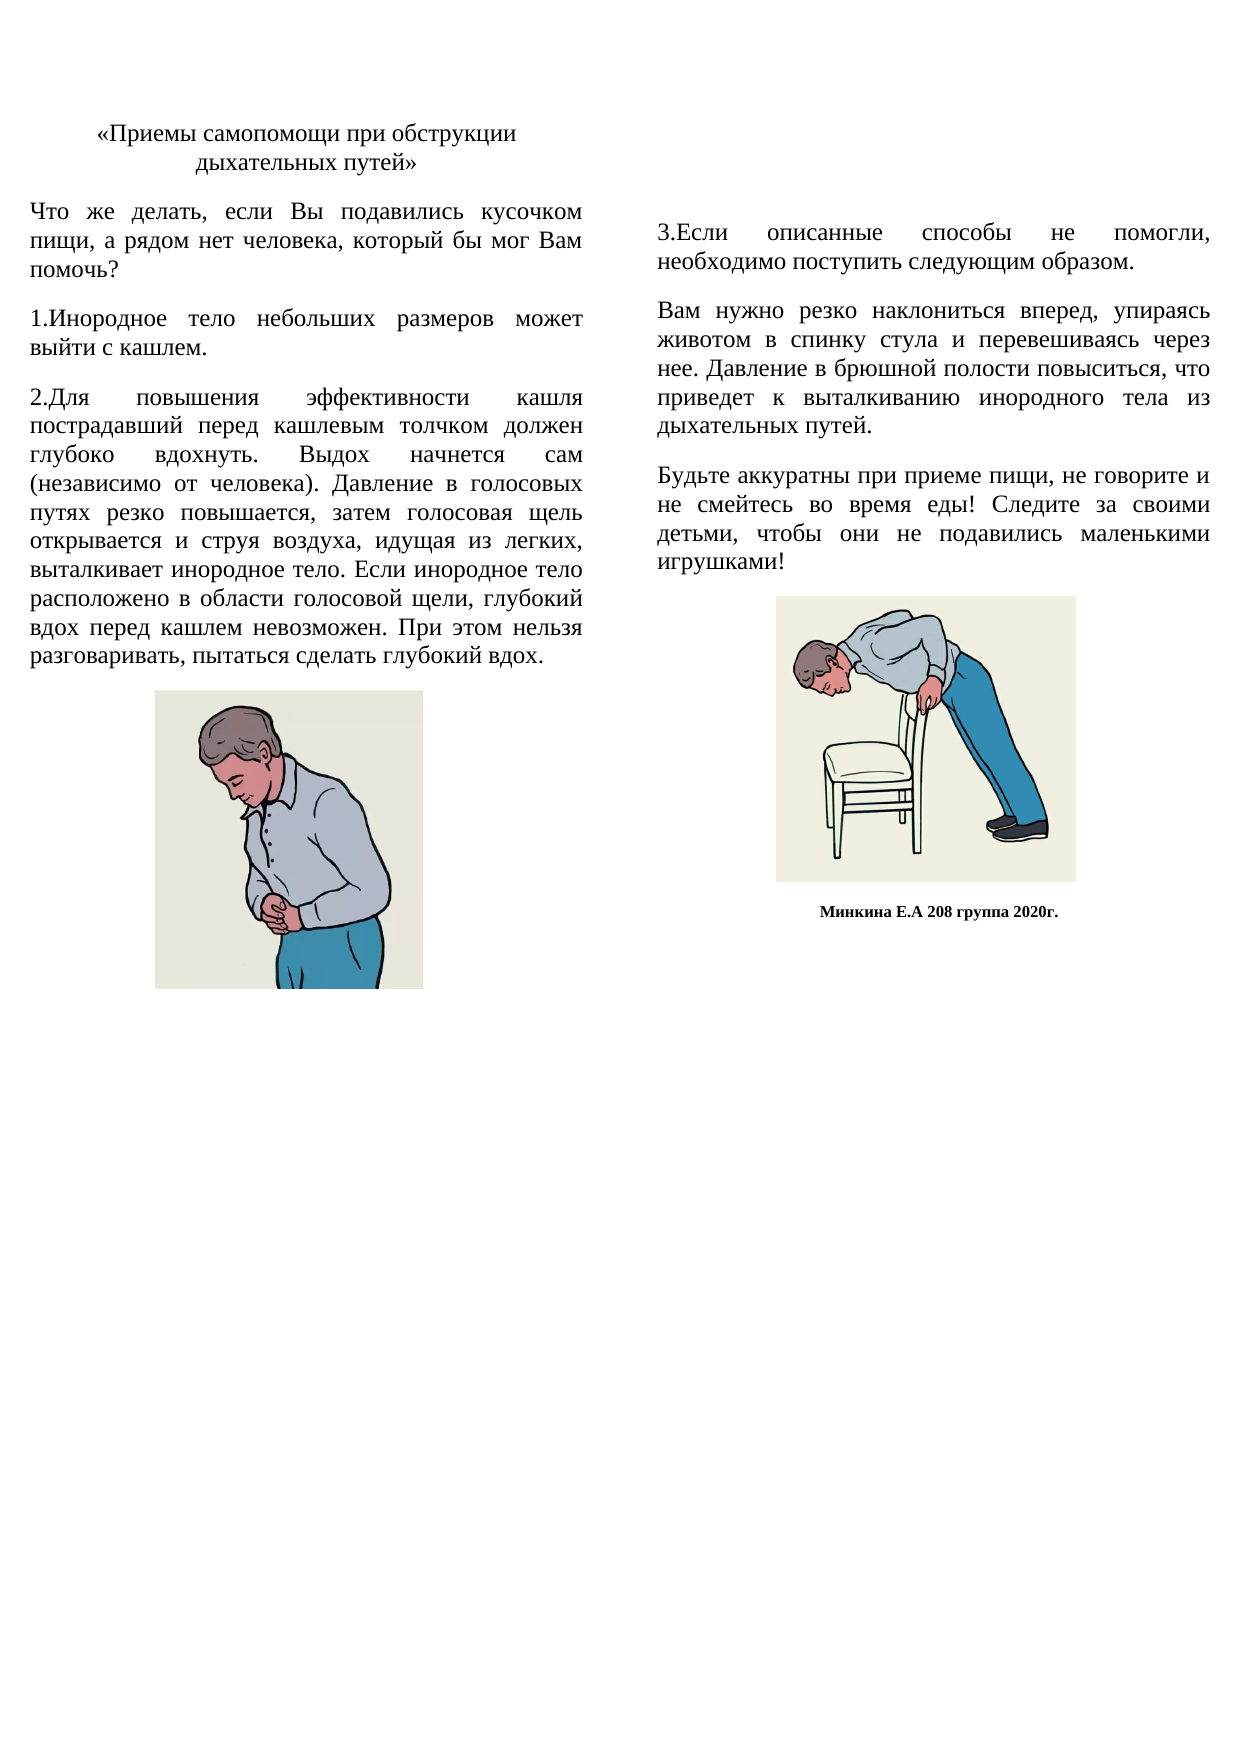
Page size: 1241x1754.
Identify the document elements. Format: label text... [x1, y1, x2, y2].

text Будьте аккуратны при приеме пищи, не говорите и не смейтесь во время еды! Следите за своими детьми, чтобы они не подавились маленькими игрушками! [657, 460, 1211, 575]
picture [154, 690, 424, 989]
text 2.Для повышения эффективности кашля пострадавший перед кашлевым толчком должен глубоко вдохнуть. Выдох начнется сам (независимо от человека). Давление в голосовых путях резко повышается, затем голосовая щель открывается и струя воздуха, идущая из легких, выталкивает инородное тело. Если инородное тело расположено в области голосовой щели, глубокий вдох перед кашлем невозможен. При этом нельзя разговаривать, пытаться сделать глубокий вдох. [29, 382, 583, 669]
picture [775, 596, 1076, 882]
text 3.Если описанные способы не помогли, необходимо поступить следующим образом. [657, 217, 1211, 275]
text 1.Инородное тело небольших размеров может выйти с кашлем. [29, 303, 583, 361]
text Что же делать, если Вы подавились кусочком пищи, а рядом нет человека, который бы мог Вам помочь? [29, 196, 583, 283]
text Минкина Е.А 208 группа 2020г. [657, 902, 1211, 921]
text Вам нужно резко наклониться вперед, упираясь животом в спинку стула и перевешиваясь через нее. Давление в брюшной полости повыситься, что приведет к выталкиванию инородного тела из дыхательных путей. [657, 296, 1211, 439]
text «Приемы самопомощи при обструкции дыхательных путей» [29, 118, 583, 176]
